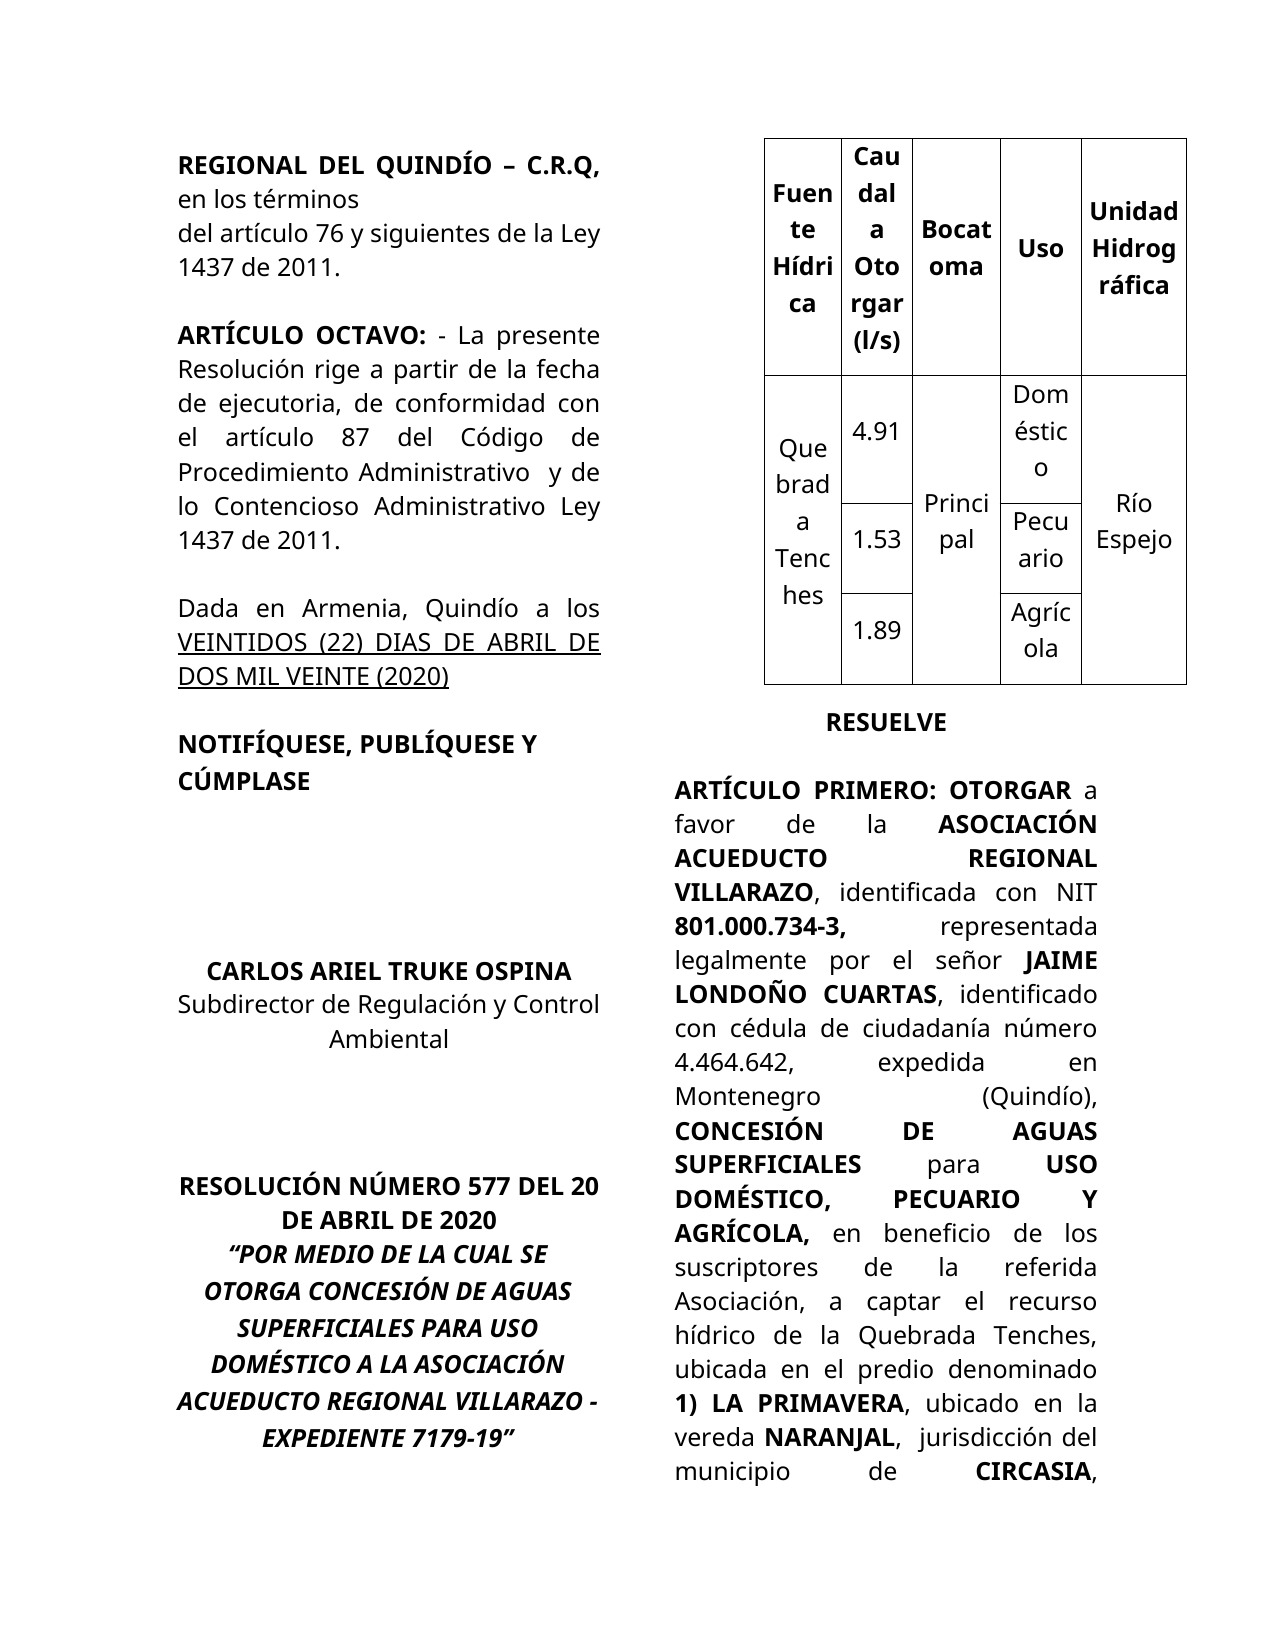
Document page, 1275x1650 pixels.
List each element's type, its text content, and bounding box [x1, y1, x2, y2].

text Dada en Armenia, Quindío a los VEINTIDOS (22) DIAS DE ABRIL DE DOS MIL VEINTE (2020) [177, 654, 601, 693]
table_header Fuente Hídrica [765, 139, 841, 375]
text del artículo 76 y siguientes de la Ley 1437 de 2011. [177, 216, 601, 284]
text RESUELVE [674, 201, 1098, 738]
table_cell Río Espejo [1082, 376, 1186, 684]
table_cell Principal [913, 376, 1000, 684]
table_header Bocatoma [913, 139, 1000, 375]
table_cell Agrícola [1001, 594, 1081, 684]
text Dada en Armenia, Quindío a los VEINTIDOS (22) DIAS DE ABRIL DE DOS MIL VEINTE (2020) [177, 590, 601, 653]
text CARLOS ARIEL TRUKE OSPINA [177, 953, 601, 987]
table_header Uso [1001, 139, 1081, 375]
table_cell Doméstico [1001, 376, 1081, 503]
text Subdirector de Regulación y Control Ambiental [177, 987, 601, 1055]
table_cell Quebrada Tenches [765, 376, 841, 684]
table_cell 1.53 [842, 504, 912, 593]
table_cell Pecuario [1001, 504, 1081, 593]
text “POR MEDIO DE LA CUAL SE OTORGA CONCESIÓN DE AGUAS SUPERFICIALES PARA USO DOMÉSTICO A LA ASOCIACIÓN ACUEDUCTO REGIONAL VILLARAZO - EXPEDIENTE 7179-19” [177, 1237, 601, 1455]
table_cell 1.89 [842, 594, 912, 684]
table_header Caudal a Otorgar (l/s) [842, 139, 912, 375]
table_cell 4.91 [842, 376, 912, 503]
text ARTÍCULO OCTAVO: - La presente Resolución rige a partir de la fecha de ejecutoria, de conformidad con el artículo 87 del Código de Procedimiento Administrativo y de lo Contencioso Administrativo Ley 1437 de 2011. [177, 318, 601, 556]
table_header Unidad Hidrográfica [1082, 139, 1186, 375]
text RESOLUCIÓN NÚMERO 577 DEL 20 DE ABRIL DE 2020 [177, 1169, 601, 1237]
text NOTIFÍQUESE, PUBLÍQUESE Y CÚMPLASE [177, 727, 601, 797]
